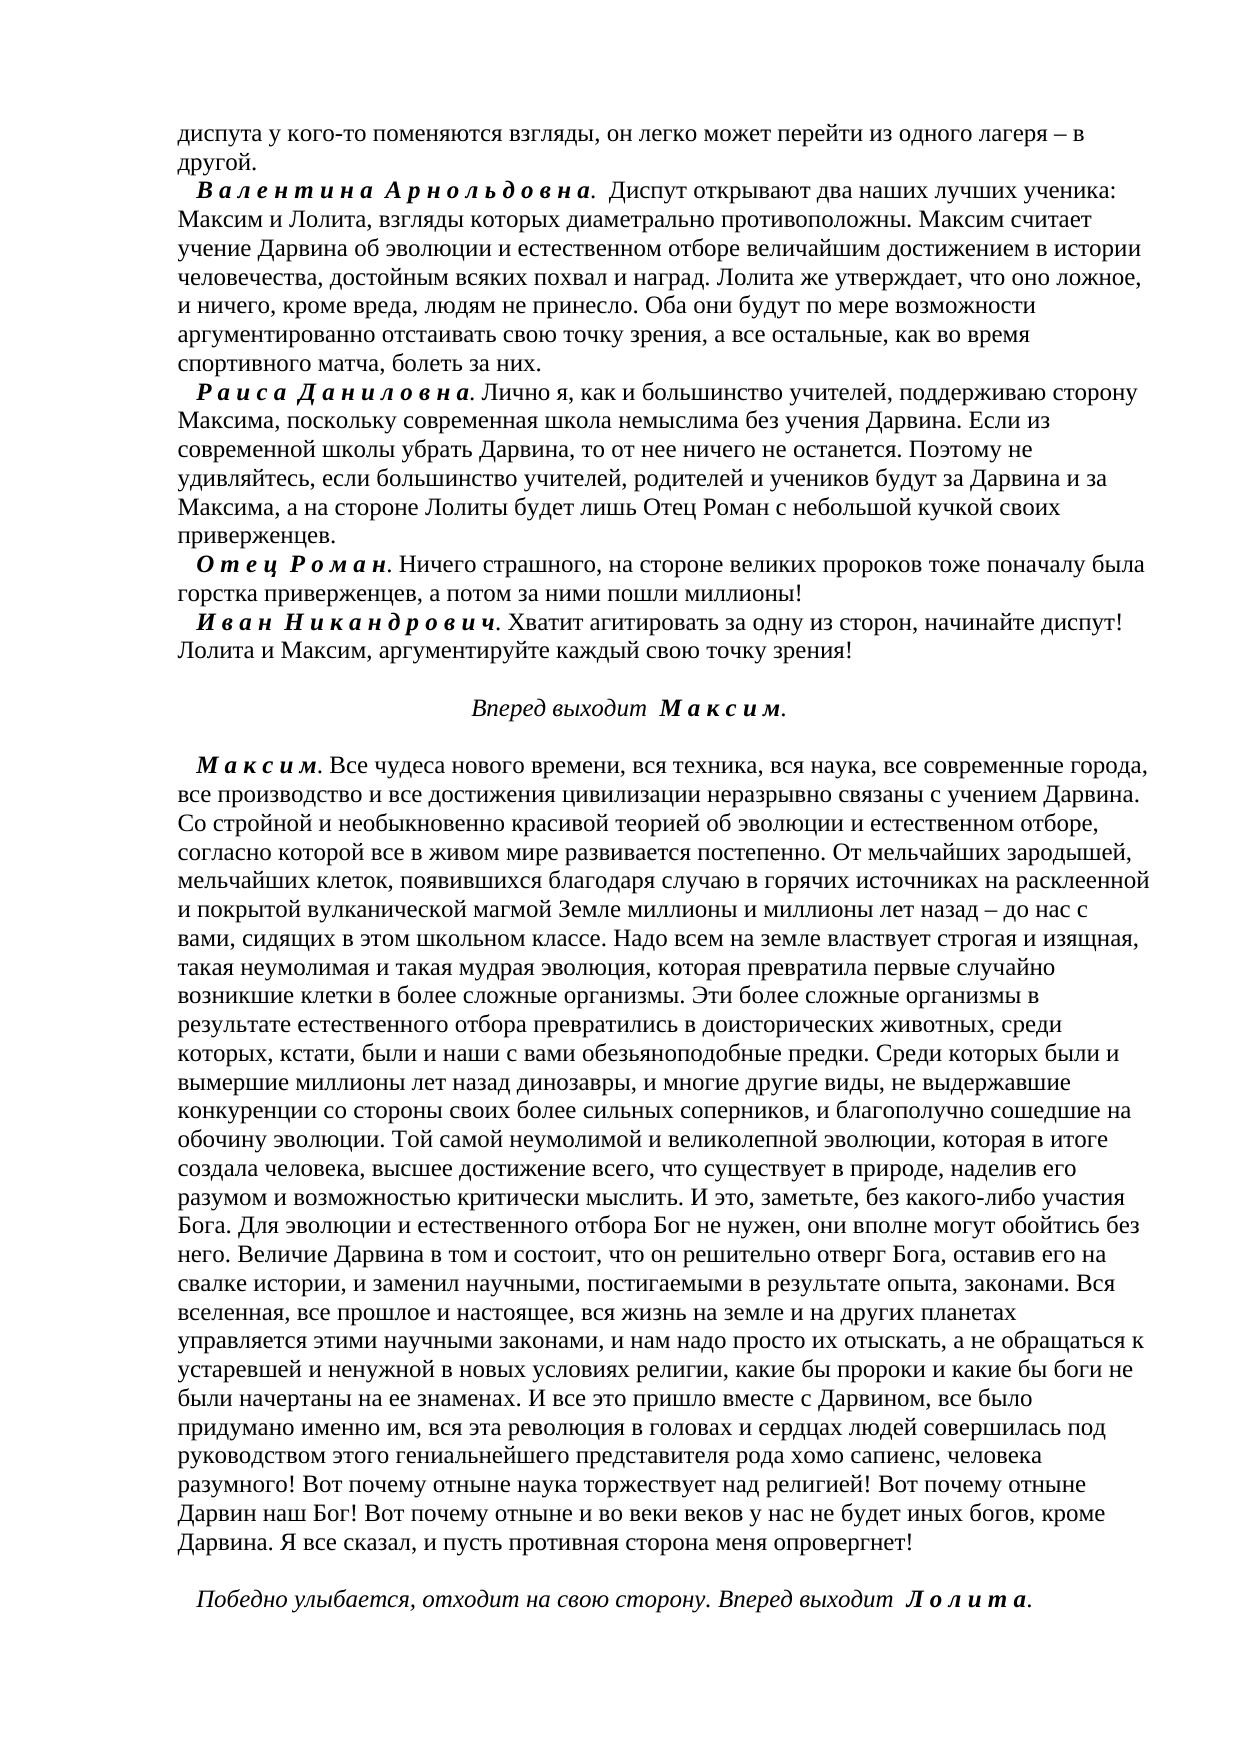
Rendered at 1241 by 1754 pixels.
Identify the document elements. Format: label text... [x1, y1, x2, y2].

text Вперед выходит М а к с и м. [177, 693, 1152, 722]
text И в а н Н и к а н д р о в и ч. Хватит агитировать за одну из сторон, начинайте диспут! Лолита и Максим, аргументируйте каждый свою точку зрения! [177, 607, 1152, 664]
text Победно улыбается, отходит на свою сторону. Вперед выходит Л о л и т а. [177, 1584, 1152, 1613]
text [177, 118, 1152, 176]
text М а к с и м. Все чудеса нового времени, вся техника, вся наука, все современные города, все производство и все достижения цивилизации неразрывно связаны с учением Дарвина. Со стройной и необыкновенно красивой теорией об эволюции и естественном отборе, согласно которой все в живом мире развивается постепенно. От мельчайших зародышей, мельчайших клеток, появившихся благодаря случаю в горячих источниках на расклеенной и покрытой вулканической магмой Земле миллионы и миллионы лет назад – до нас с вами, сидящих в этом школьном классе. Надо всем на земле властвует строгая и изящная, такая неумолимая и такая мудрая эволюция, которая превратила первые случайно возникшие клетки в более сложные организмы. Эти более сложные организмы в результате естественного отбора превратились в доисторических животных, среди которых, кстати, были и наши с вами обезьяноподобные предки. Среди которых были и вымершие миллионы лет назад динозавры, и многие другие виды, не выдержавшие конкуренции со стороны своих более сильных соперников, и благополучно сошедшие на обочину эволюции. Той самой неумолимой и великолепной эволюции, которая в итоге создала человека, высшее достижение всего, что существует в природе, наделив его разумом и возможностью критически мыслить. И это, заметьте, без какого-либо участия Бога. Для эволюции и естественного отбора Бог не нужен, они вполне могут обойтись без него. Величие Дарвина в том и состоит, что он решительно отверг Бога, оставив его на свалке истории, и заменил научными, постигаемыми в результате опыта, законами. Вся вселенная, все прошлое и настоящее, вся жизнь на земле и на других планетах управляется этими научными законами, и нам надо просто их отыскать, а не обращаться к устаревшей и ненужной в новых условиях религии, какие бы пророки и какие бы боги не были начертаны на ее знаменах. И все это пришло вместе с Дарвином, все было придумано именно им, вся эта революция в головах и сердцах людей совершилась под руководством этого гениальнейшего представителя рода хомо сапиенс, человека разумного! Вот почему отныне наука торжествует над религией! Вот почему отныне Дарвин наш Бог! Вот почему отныне и во веки веков у нас не будет иных богов, кроме Дарвина. Я все сказал, и пусть противная сторона меня опровергнет! [177, 751, 1152, 1556]
text О т е ц Р о м а н. Ничего страшного, на стороне великих пророков тоже поначалу была горстка приверженцев, а потом за ними пошли миллионы! [177, 549, 1152, 607]
text В а л е н т и н а А р н о л ь д о в н а. Диспут открывают два наших лучших ученика: Максим и Лолита, взгляды которых диаметрально противоположны. Максим считает учение Дарвина об эволюции и естественном отборе величайшим достижением в истории человечества, достойным всяких похвал и наград. Лолита же утверждает, что оно ложное, и ничего, кроме вреда, людям не принесло. Оба они будут по мере возможности аргументированно отстаивать свою точку зрения, а все остальные, как во время спортивного матча, болеть за них. [177, 176, 1152, 377]
text Р а и с а Д а н и л о в н а. Лично я, как и большинство учителей, поддерживаю сторону Максима, поскольку современная школа немыслима без учения Дарвина. Если из современной школы убрать Дарвина, то от нее ничего не останется. Поэтому не удивляйтесь, если большинство учителей, родителей и учеников будут за Дарвина и за Максима, а на стороне Лолиты будет лишь Отец Роман с небольшой кучкой своих приверженцев. [177, 377, 1152, 549]
